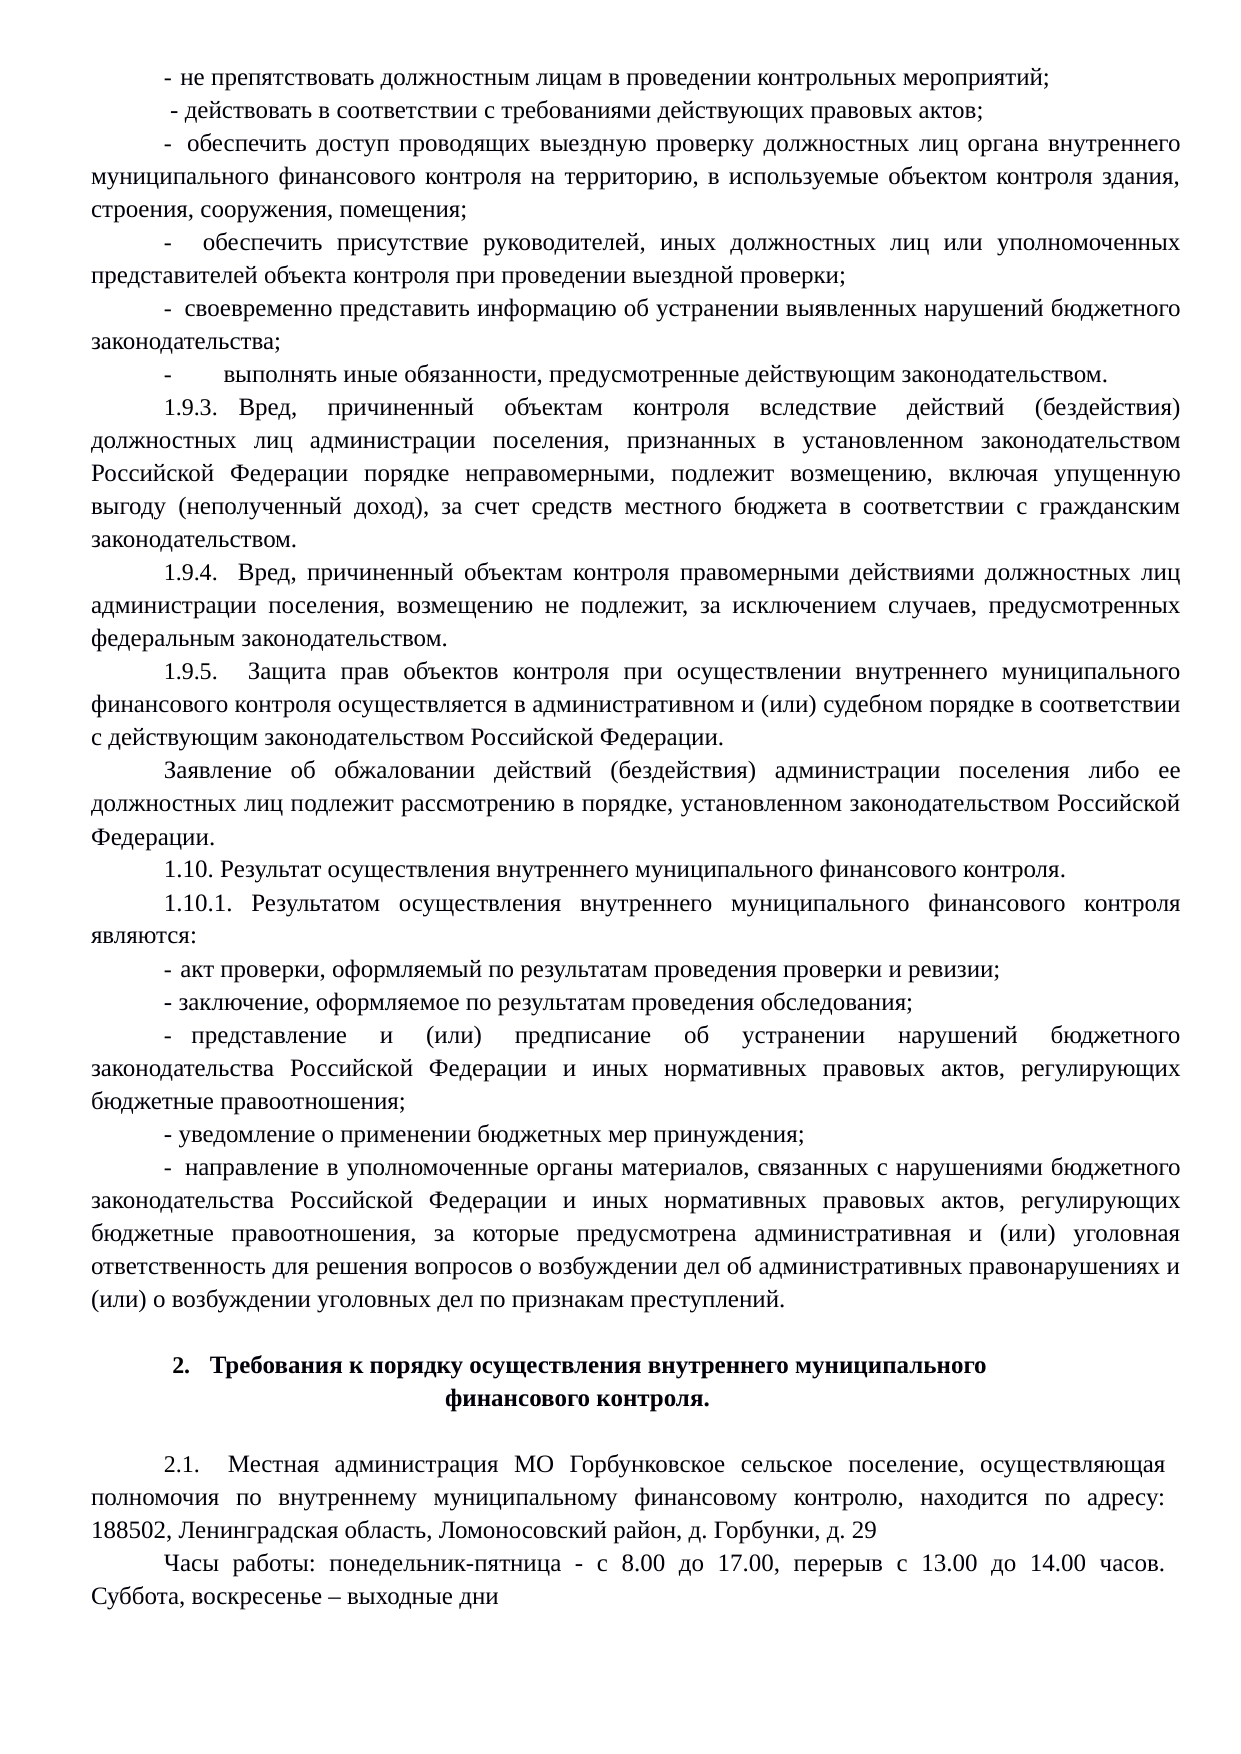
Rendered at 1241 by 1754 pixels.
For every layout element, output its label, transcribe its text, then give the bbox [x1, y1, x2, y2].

list обеспечить доступ проводящих выездную проверку должностных лиц органа внутреннего муниципального финансового контроля на территорию, в используемые объектом контроля здания, строения, сооружения, помещения; [91, 125, 1181, 224]
text - уведомление о применении бюджетных мер принуждения; [164, 1116, 1181, 1149]
text Заявление об обжаловании действий (бездействия) администрации поселения либо ее должностных лиц подлежит рассмотрению в порядке, установленном законодательством Российской Федерации. [91, 752, 1181, 852]
list представление и (или) предписание об устранении нарушений бюджетного законодательства Российской Федерации и иных нормативных правовых актов, регулирующих бюджетные правоотношения; [91, 1017, 1181, 1116]
list Вред, причиненный объектам контроля правомерными действиями должностных лиц администрации поселения, возмещению не подлежит, за исключением случаев, предусмотренных федеральным законодательством. [91, 554, 1181, 653]
list направление в уполномоченные органы материалов, связанных с нарушениями бюджетного законодательства Российской Федерации и иных нормативных правовых актов, регулирующих бюджетные правоотношения, за которые предусмотрена административная и (или) уголовная ответственность для решения вопросов о возбуждении дел об административных правонарушениях и (или) о возбуждении уголовных дел по признакам преступлений. [91, 1149, 1181, 1314]
text - заключение, оформляемое по результатам проведения обследования; [164, 984, 1181, 1017]
list акт проверки, оформляемый по результатам проведения проверки и ревизии; [91, 951, 1181, 984]
text Часы работы: понедельник-пятница - с 8.00 до 17.00, перерыв с 13.00 до 14.00 часов. Суббота, воскресенье – выходные дни [91, 1545, 1167, 1611]
list Требования к порядку осуществления внутреннего муниципального [172, 1347, 1208, 1380]
list выполнять иные обязанности, предусмотренные действующим законодательством. [91, 356, 1181, 389]
list обеспечить присутствие руководителей, иных должностных лиц или уполномоченных представителей объекта контроля при проведении выездной проверки; [91, 224, 1181, 290]
list Местная администрация МО Горбунковское сельское поселение, осуществляющая полномочия по внутреннему муниципальному финансовому контролю, находится по адресу: 188502, Ленинградская область, Ломоносовский район, д. Горбунки, д. 29 [91, 1446, 1167, 1545]
text 1.10.1. Результатом осуществления внутреннего муниципального финансового контроля являются: [91, 884, 1181, 951]
list не препятствовать должностным лицам в проведении контрольных мероприятий; [91, 59, 1181, 92]
text 1.10. Результат осуществления внутреннего муниципального финансового контроля. [91, 852, 1181, 884]
list своевременно представить информацию об устранении выявленных нарушений бюджетного законодательства; [91, 290, 1181, 356]
list Защита прав объектов контроля при осуществлении внутреннего муниципального финансового контроля осуществляется в административном и (или) судебном порядке в соответствии с действующим законодательством Российской Федерации. [91, 653, 1181, 752]
text финансового контроля. [445, 1380, 1208, 1413]
list Вред, причиненный объектам контроля вследствие действий (бездействия) должностных лиц администрации поселения, признанных в установленном законодательством Российской Федерации порядке неправомерными, подлежит возмещению, включая упущенную выгоду (неполученный доход), за счет средств местного бюджета в соответствии с гражданским законодательством. [91, 389, 1181, 554]
text - действовать в соответствии с требованиями действующих правовых актов; [164, 92, 1181, 125]
